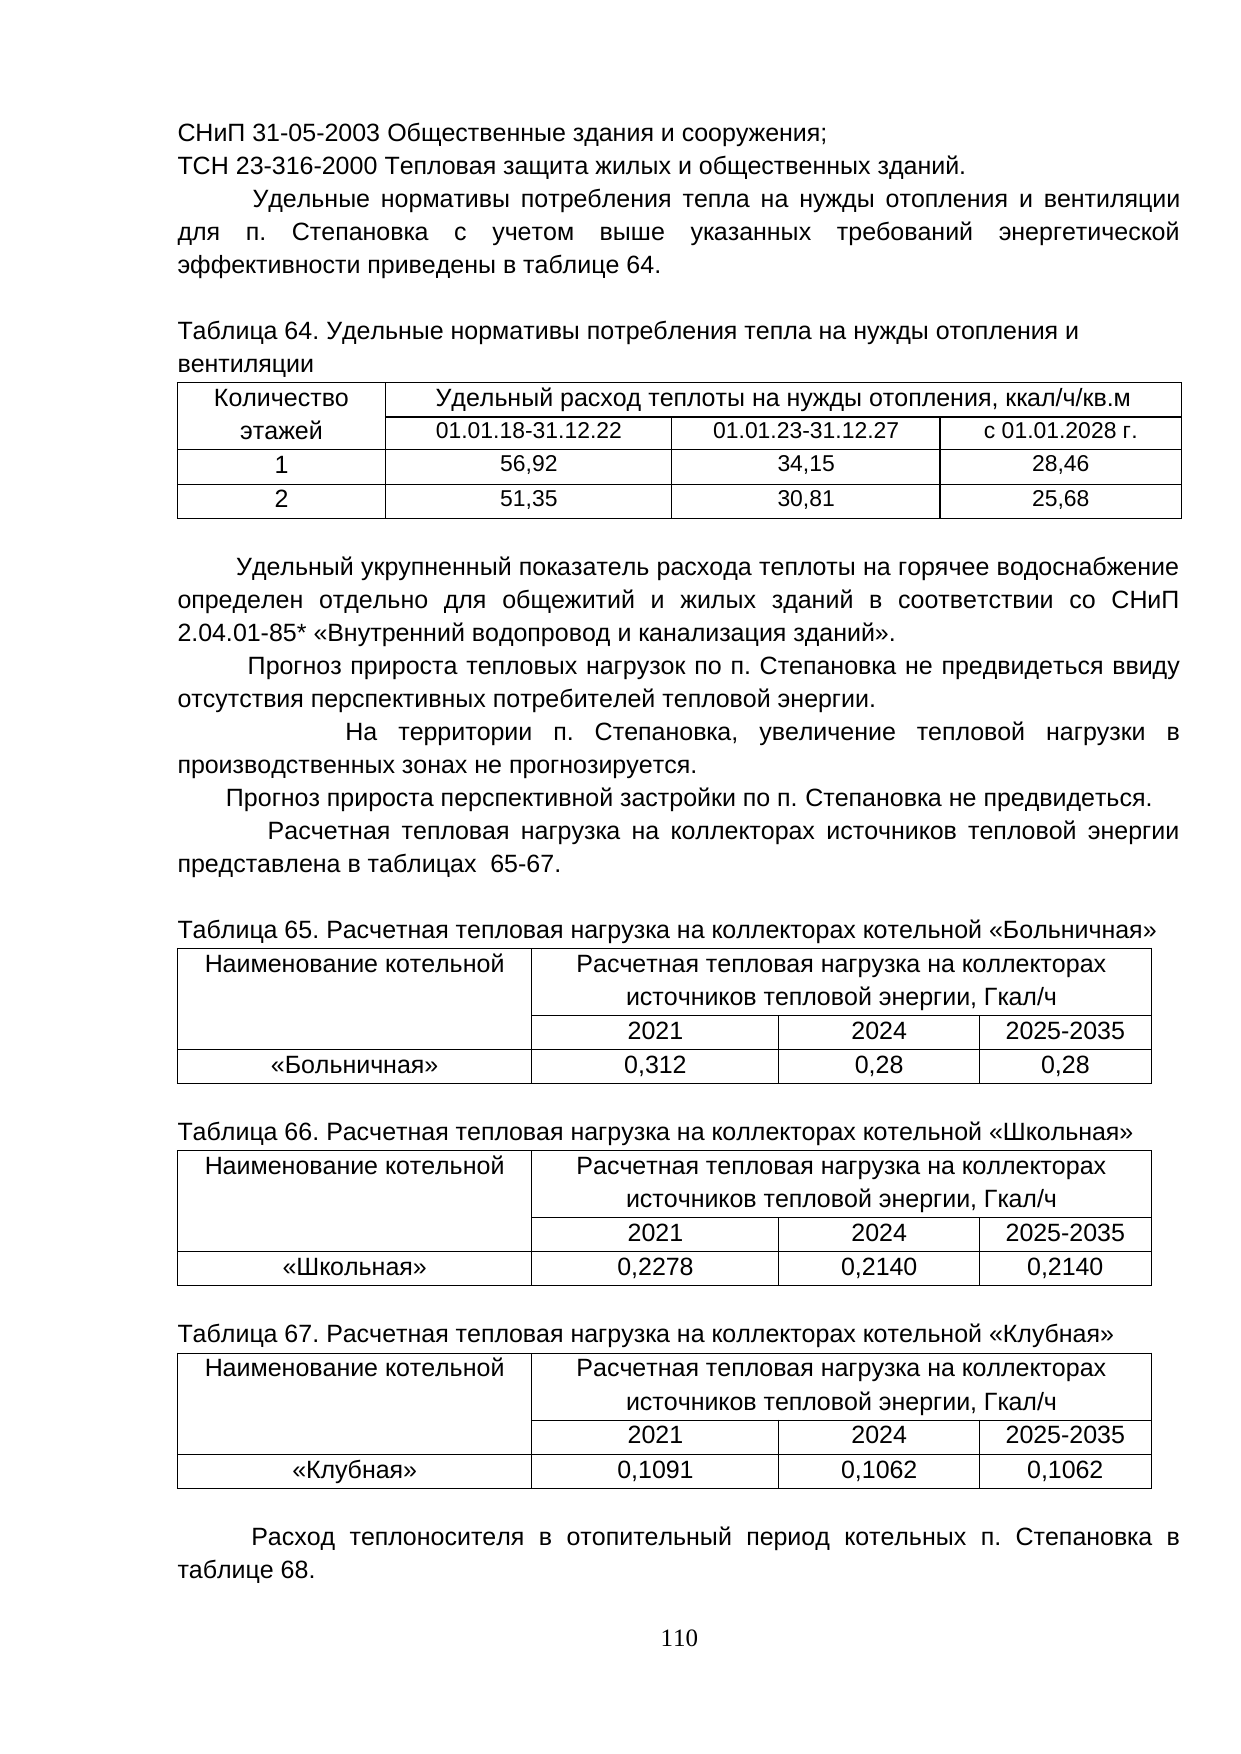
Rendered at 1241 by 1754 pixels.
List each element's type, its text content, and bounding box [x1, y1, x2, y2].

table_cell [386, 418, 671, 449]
text Удельные нормативы потребления тепла на нужды отопления и вентиляции для п. Степановка с учетом выше указанных требований энергетической эффективности приведены в таблице 64. [177, 184, 1181, 279]
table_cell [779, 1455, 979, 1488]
text Таблица 67. Расчетная тепловая нагрузка на коллекторах котельной «Клубная» [177, 1319, 1181, 1348]
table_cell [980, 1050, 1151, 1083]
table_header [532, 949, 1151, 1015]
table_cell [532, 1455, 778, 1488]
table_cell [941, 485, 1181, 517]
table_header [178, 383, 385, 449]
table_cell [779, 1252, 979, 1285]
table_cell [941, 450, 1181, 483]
text Удельный укрупненный показатель расхода теплоты на горячее водоснабжение определен отдельно для общежитий и жилых зданий в соответствии со СНиП 2.04.01-85* «Внутренний водопровод и канализация зданий». [177, 552, 1181, 646]
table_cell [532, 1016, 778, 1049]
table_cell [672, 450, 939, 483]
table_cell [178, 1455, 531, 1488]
text На территории п. Степановка, увеличение тепловой нагрузки в производственных зонах не прогнозируется. [177, 717, 1181, 778]
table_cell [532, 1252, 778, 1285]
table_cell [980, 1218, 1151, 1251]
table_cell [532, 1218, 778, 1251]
text СНиП 31-05-2003 Общественные здания и сооружения; [177, 118, 1181, 147]
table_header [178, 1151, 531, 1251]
text Таблица 64. Удельные нормативы потребления тепла на нужды отопления и вентиляции [177, 316, 1181, 378]
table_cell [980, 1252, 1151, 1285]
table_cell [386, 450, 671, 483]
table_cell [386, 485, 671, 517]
text Расчетная тепловая нагрузка на коллекторах источников тепловой энергии представлена в таблицах 65-67. [177, 816, 1181, 877]
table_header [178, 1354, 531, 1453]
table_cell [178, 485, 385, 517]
text Прогноз прироста перспективной застройки по п. Степановка не предвидеться. [177, 783, 1181, 811]
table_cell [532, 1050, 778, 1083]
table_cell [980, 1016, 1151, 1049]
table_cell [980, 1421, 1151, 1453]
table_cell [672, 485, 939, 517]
text Таблица 66. Расчетная тепловая нагрузка на коллекторах котельной «Школьная» [177, 1117, 1181, 1146]
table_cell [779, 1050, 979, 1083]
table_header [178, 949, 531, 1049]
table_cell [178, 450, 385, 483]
text Расход теплоносителя в отопительный период котельных п. Степановка в таблице 68. [177, 1522, 1181, 1583]
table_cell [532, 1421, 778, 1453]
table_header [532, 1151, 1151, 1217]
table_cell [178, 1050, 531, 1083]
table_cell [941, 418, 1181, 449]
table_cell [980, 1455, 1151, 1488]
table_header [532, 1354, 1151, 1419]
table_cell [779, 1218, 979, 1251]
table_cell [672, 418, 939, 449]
text Прогноз прироста тепловых нагрузок по п. Степановка не предвидеться ввиду отсутствия перспективных потребителей тепловой энергии. [177, 651, 1181, 712]
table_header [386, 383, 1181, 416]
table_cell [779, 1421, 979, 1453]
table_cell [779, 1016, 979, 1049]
text Таблица 65. Расчетная тепловая нагрузка на коллекторах котельной «Больничная» [177, 915, 1181, 943]
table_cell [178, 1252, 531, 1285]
text ТСН 23-316-2000 Тепловая защита жилых и общественных зданий. [177, 151, 1181, 180]
